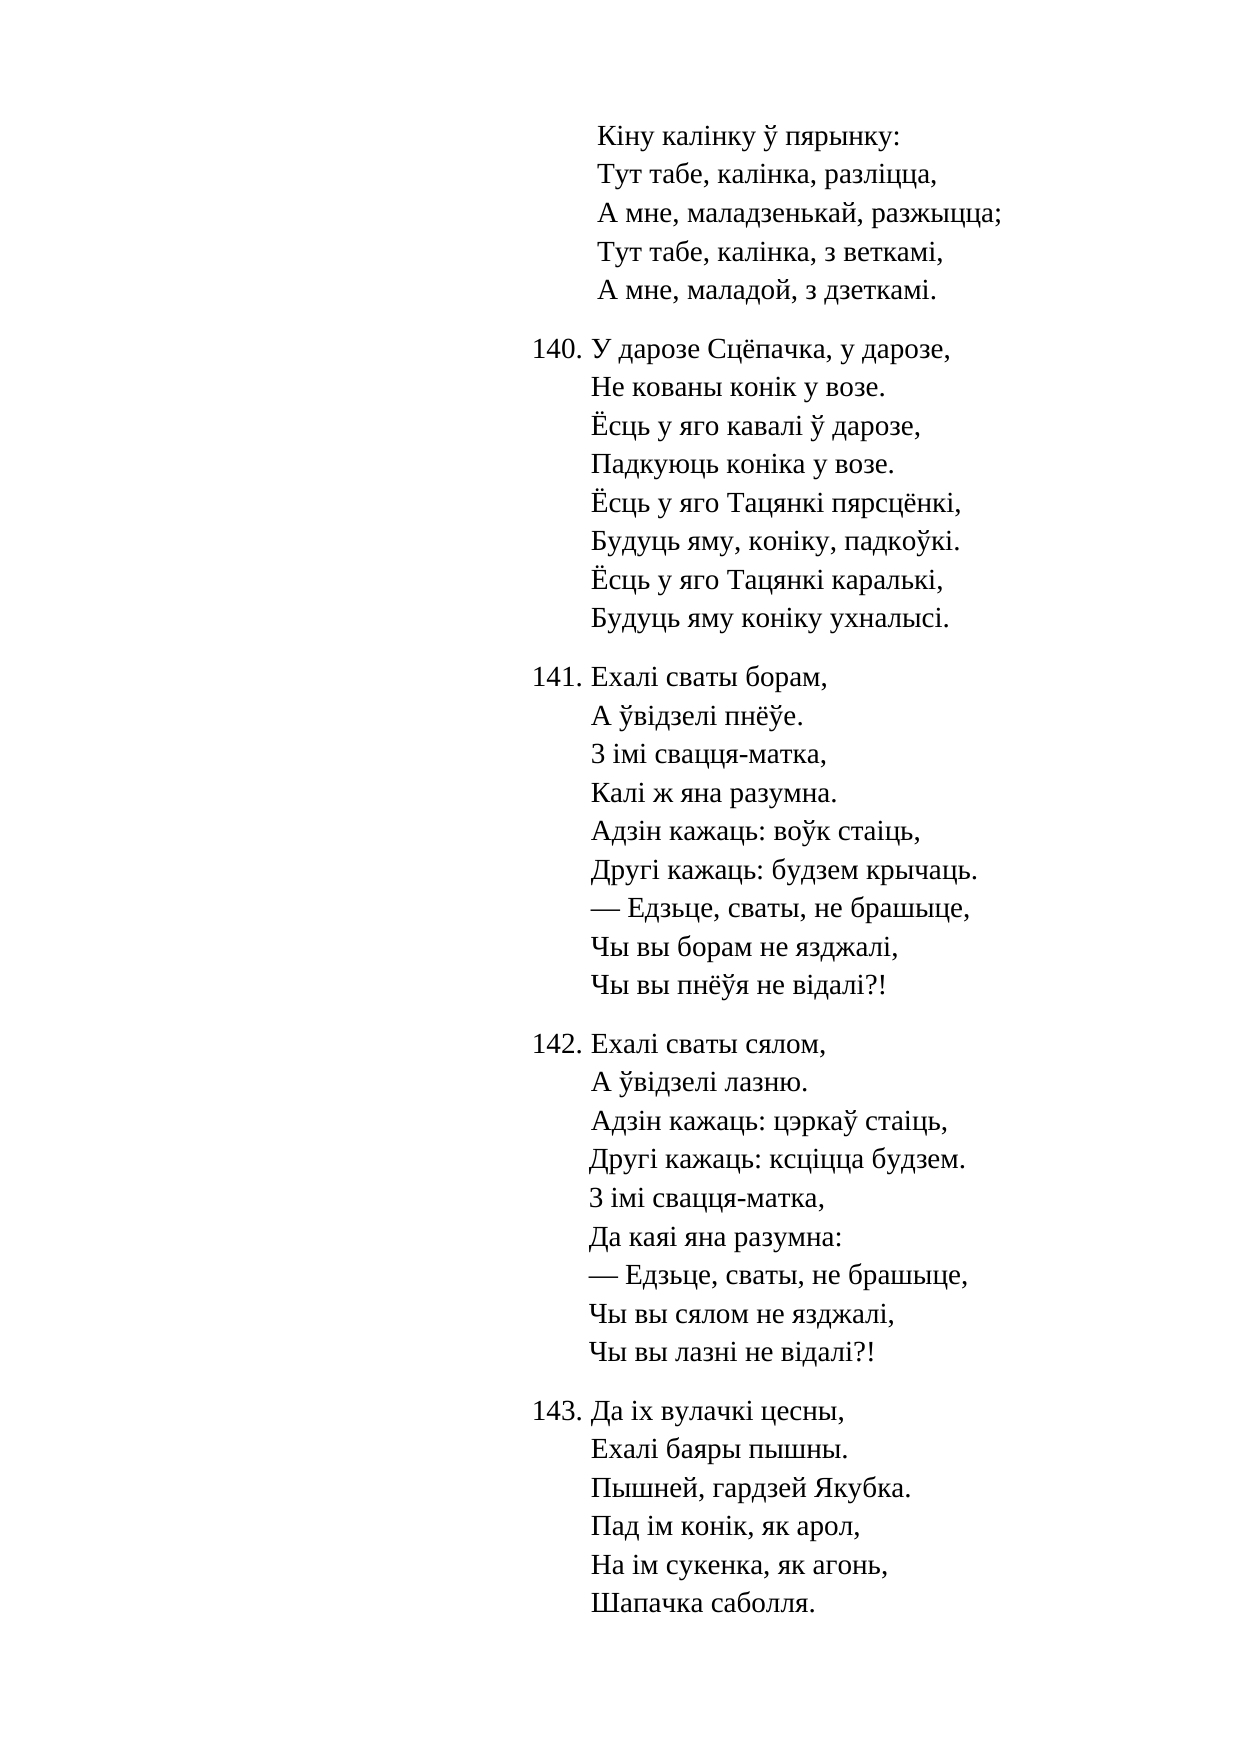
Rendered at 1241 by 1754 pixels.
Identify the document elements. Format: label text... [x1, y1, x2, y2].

text А мне, маладой, з дзеткамі. [223, 272, 1167, 306]
text Чы вы сялом не язджалі, [221, 1296, 1167, 1329]
text Будуць яму коніку ухналысі. [223, 601, 1167, 634]
text 3 імі свацця-матка, [221, 1180, 1167, 1214]
text Ёсць у яго Тацянкі пярсцёнкі, [223, 485, 1167, 518]
text Да каяі яна разумна: [221, 1219, 1167, 1252]
text Тут табе, калінка, разліцца, [223, 157, 1167, 190]
text Шапачка саболля. [221, 1586, 1167, 1619]
text Чы вы пнёўя не відалі?! [223, 967, 1167, 1001]
text На ім сукенка, як агонь, [221, 1547, 1167, 1581]
text Чы вы лазні не відалі?! [221, 1334, 1167, 1368]
text Падкуюць коніка у возе. [223, 446, 1167, 480]
list Ехалі сваты борам, [532, 659, 1167, 693]
text Кіну калінку ў пярынку: [223, 118, 1167, 152]
text А ўвідзелі лазню. [223, 1064, 1167, 1098]
text Ёсць у яго Тацянкі каралькі, [223, 562, 1167, 596]
text А ўвідзелі пнёўе. [223, 698, 1167, 731]
text Пышней, гардзей Якубка. [221, 1470, 1167, 1503]
text Другі кажаць: ксціцца будзем. [221, 1142, 1167, 1175]
text 3 імі свацця-матка, [223, 736, 1167, 770]
text А мне, маладзенькай, разжыцца; [223, 195, 1167, 229]
text — Едзьце, сваты, не брашыце, [223, 890, 1167, 924]
text Чы вы борам не язджалі, [223, 929, 1167, 962]
text Не кованы конік у возе. [223, 369, 1167, 403]
text Адзін кажаць: воўк стаіць, [223, 813, 1167, 847]
text Будуць яму, коніку, падкоўкі. [223, 523, 1167, 557]
list Да іх вулачкі цесны, [532, 1393, 1167, 1426]
text Адзін кажаць: цэркаў стаіць, [223, 1103, 1167, 1137]
list Ехалі сваты сялом, [532, 1026, 1167, 1059]
text Ёсць у яго кавалі ў дарозе, [223, 408, 1167, 441]
text — Едзьце, сваты, не брашыце, [221, 1257, 1167, 1291]
list У дарозе Сцёпачка, у дарозе, [532, 331, 1167, 364]
text Тут табе, калінка, з веткамі, [223, 234, 1167, 267]
text Калі ж яна разумна. [223, 775, 1167, 808]
text Ехалі баяры пышны. [221, 1431, 1167, 1465]
text Другі кажаць: будзем крычаць. [223, 852, 1167, 885]
text Пад ім конік, як арол, [221, 1508, 1167, 1542]
